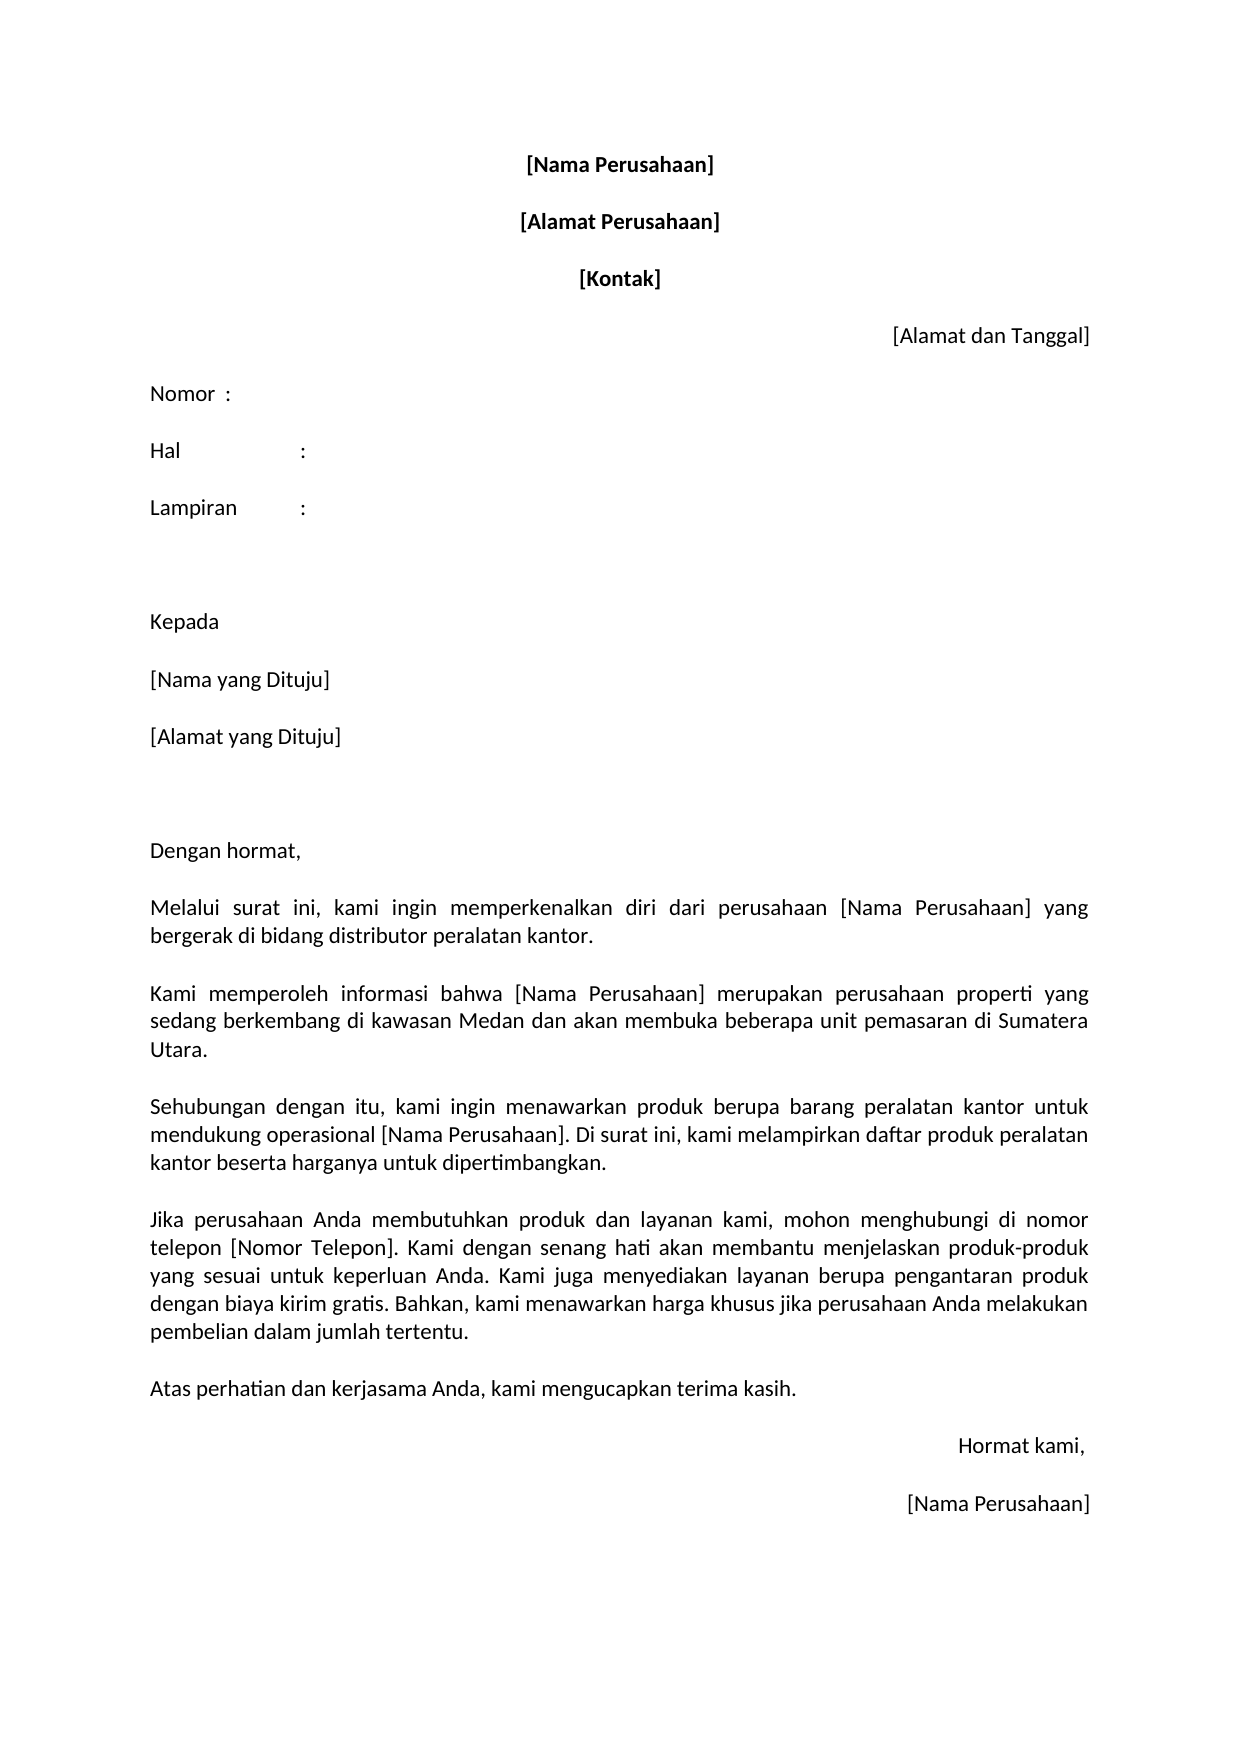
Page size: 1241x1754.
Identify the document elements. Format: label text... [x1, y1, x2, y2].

text [Alamat dan Tanggal] [150, 322, 1090, 349]
text Dengan hormat, [150, 836, 1090, 864]
text [Alamat Perusahaan] [150, 207, 1090, 235]
text Kepada [150, 607, 1090, 636]
text [Nama Perusahaan] [150, 1489, 1090, 1517]
text [Nama Perusahaan] [150, 150, 1090, 178]
text Hormat kami, [150, 1432, 1090, 1459]
text Sehubungan dengan itu, kami ingin menawarkan produk berupa barang peralatan kantor untuk mendukung operasional [Nama Perusahaan]. Di surat ini, kami melampirkan daftar produk peralatan kantor beserta harganya untuk dipertimbangkan. [150, 1092, 1090, 1176]
text [Nama yang Dituju] [150, 665, 1090, 693]
text [Kontak] [150, 264, 1090, 292]
text Lampiran : [150, 493, 1090, 521]
text Nomor : [150, 379, 1090, 407]
text Melalui surat ini, kami ingin memperkenalkan diri dari perusahaan [Nama Perusahaan] yang bergerak di bidang distributor peralatan kantor. [150, 893, 1090, 949]
text Hal : [150, 436, 1090, 464]
text Atas perhatian dan kerjasama Anda, kami mengucapkan terima kasih. [150, 1374, 1090, 1402]
text [Alamat yang Dituju] [150, 722, 1090, 750]
text Jika perusahaan Anda membutuhkan produk dan layanan kami, mohon menghubungi di nomor telepon [Nomor Telepon]. Kami dengan senang hati akan membantu menjelaskan produk-produk yang sesuai untuk keperluan Anda. Kami juga menyediakan layanan berupa pengantaran produk dengan biaya kirim gratis. Bahkan, kami menawarkan harga khusus jika perusahaan Anda melakukan pembelian dalam jumlah tertentu. [150, 1205, 1090, 1345]
text Kami memperoleh informasi bahwa [Nama Perusahaan] merupakan perusahaan properti yang sedang berkembang di kawasan Medan dan akan membuka beberapa unit pemasaran di Sumatera Utara. [150, 979, 1090, 1063]
